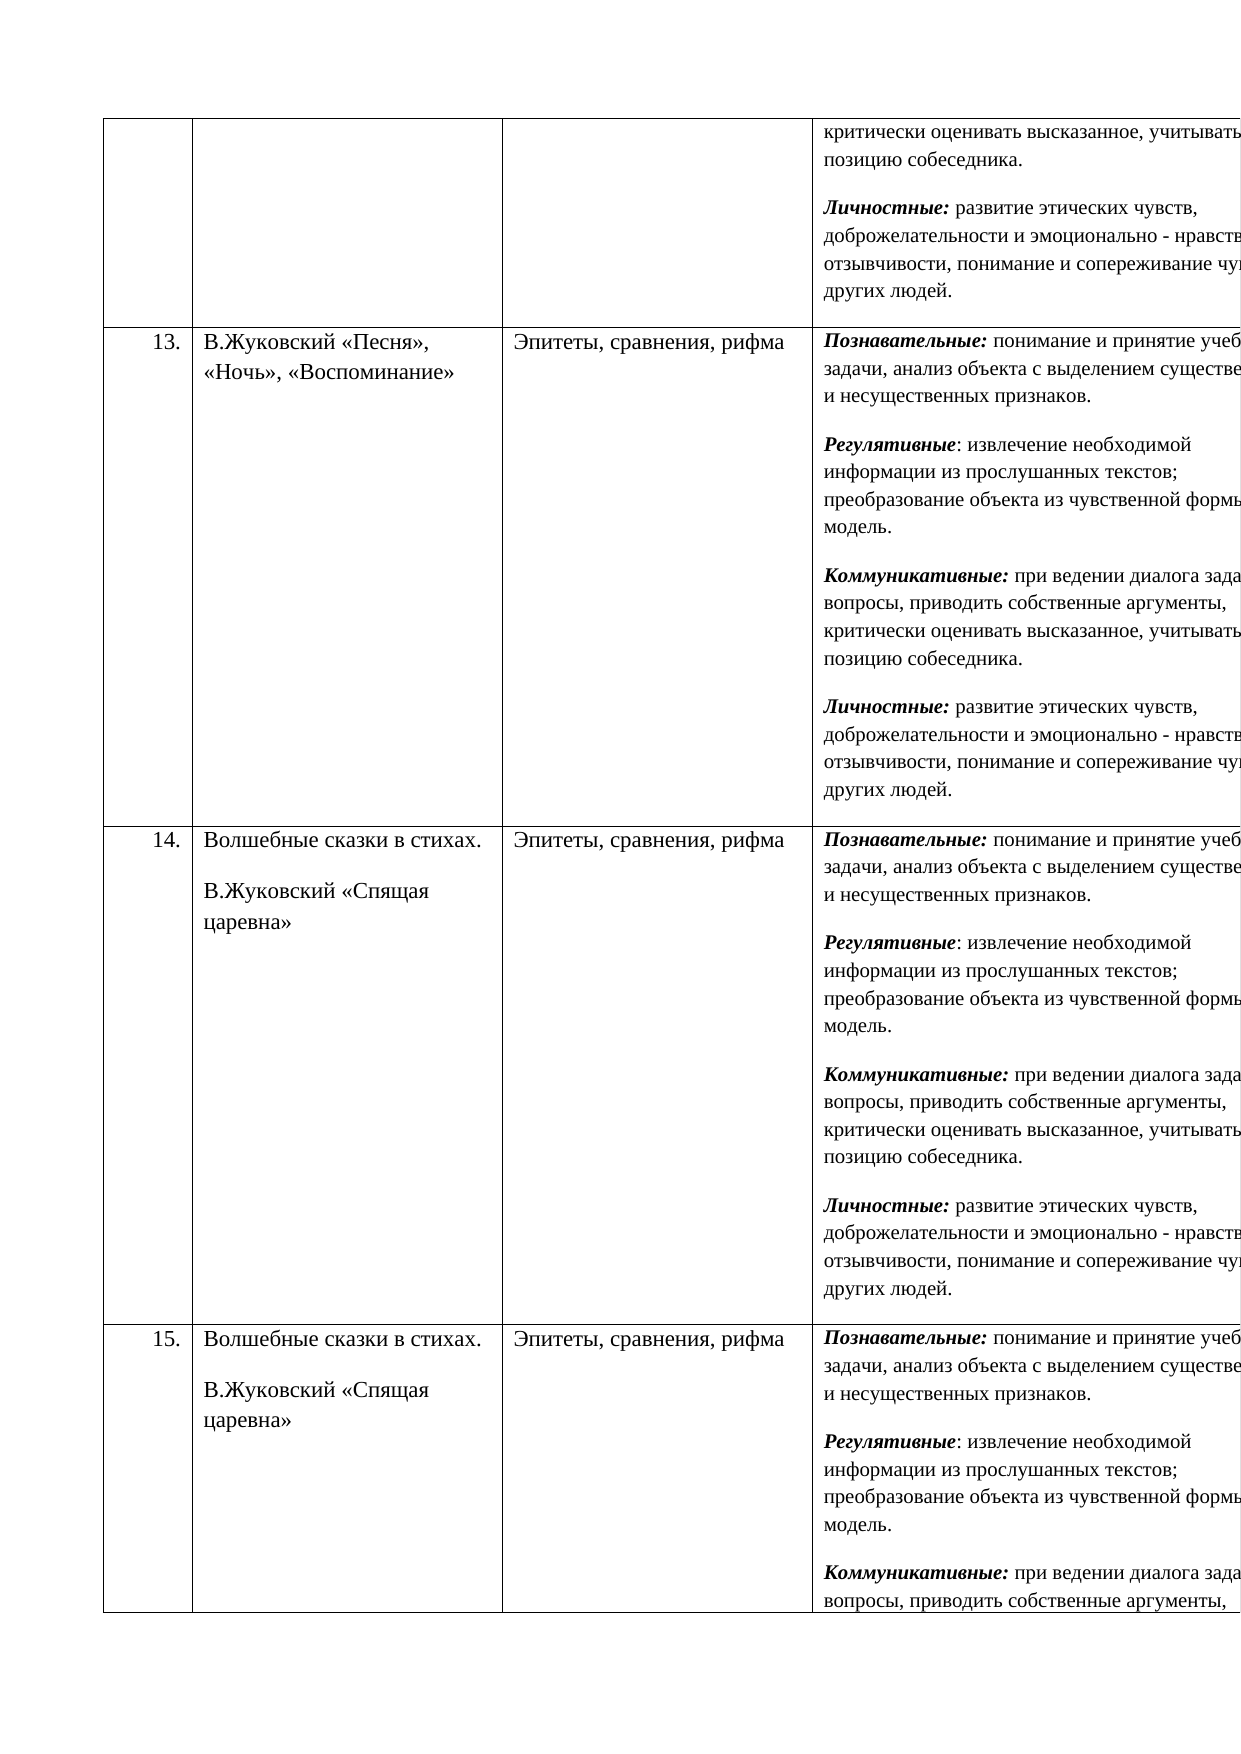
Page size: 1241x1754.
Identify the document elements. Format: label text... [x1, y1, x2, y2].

table_cell Волшебные сказки в стихах. В.Жуковский «Спящая царевна» [193, 827, 502, 1324]
table_cell Эпитеты, сравнения, рифма [503, 328, 812, 826]
table_cell В.Жуковский «Песня», «Ночь», «Воспоминание» [193, 328, 502, 826]
table_cell Эпитеты, сравнения, рифма [503, 827, 812, 1324]
table_cell [104, 119, 192, 327]
table_cell [104, 1325, 192, 1612]
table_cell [813, 1325, 1240, 1612]
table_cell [813, 119, 1240, 327]
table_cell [503, 1325, 812, 1612]
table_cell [193, 1325, 502, 1612]
table_cell [104, 827, 192, 1324]
table_cell [104, 328, 192, 826]
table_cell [503, 119, 812, 327]
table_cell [193, 119, 502, 327]
